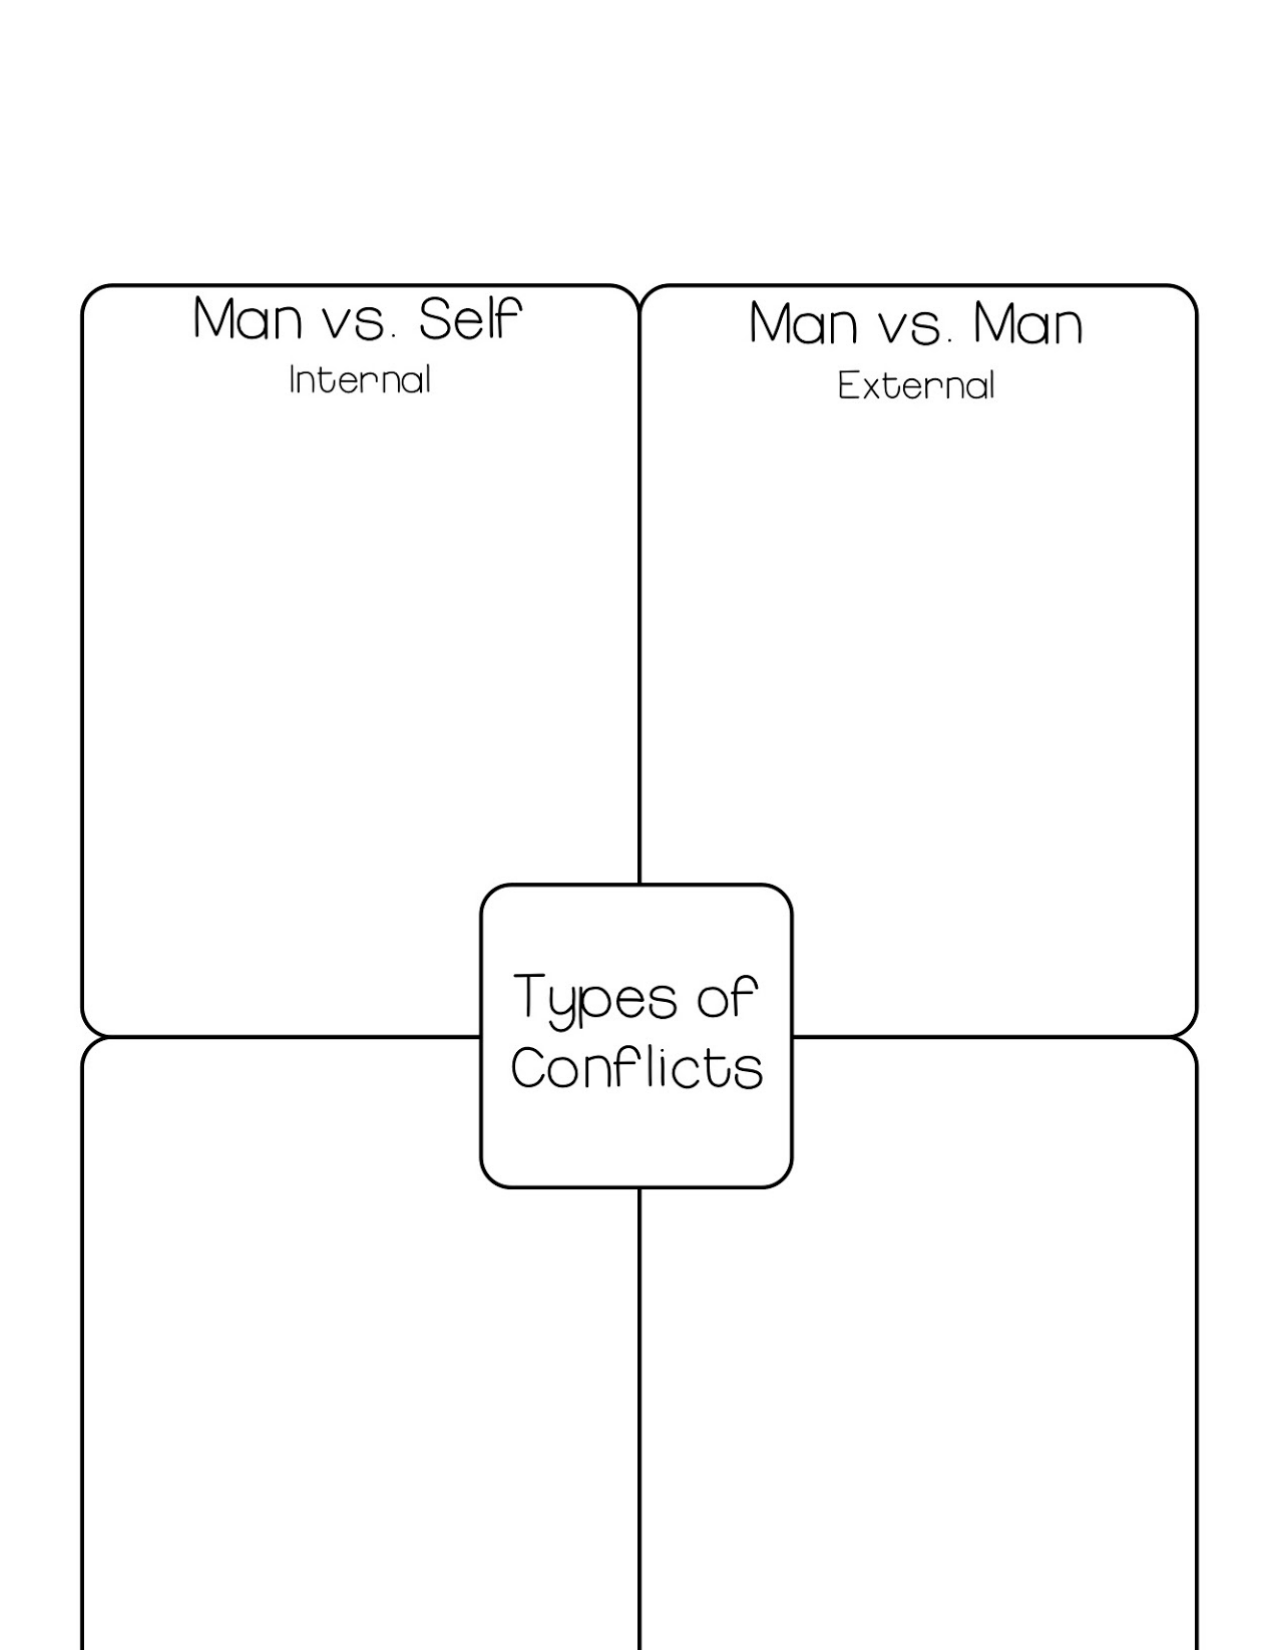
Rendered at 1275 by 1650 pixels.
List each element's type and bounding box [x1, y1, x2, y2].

picture [36, 235, 1239, 1650]
